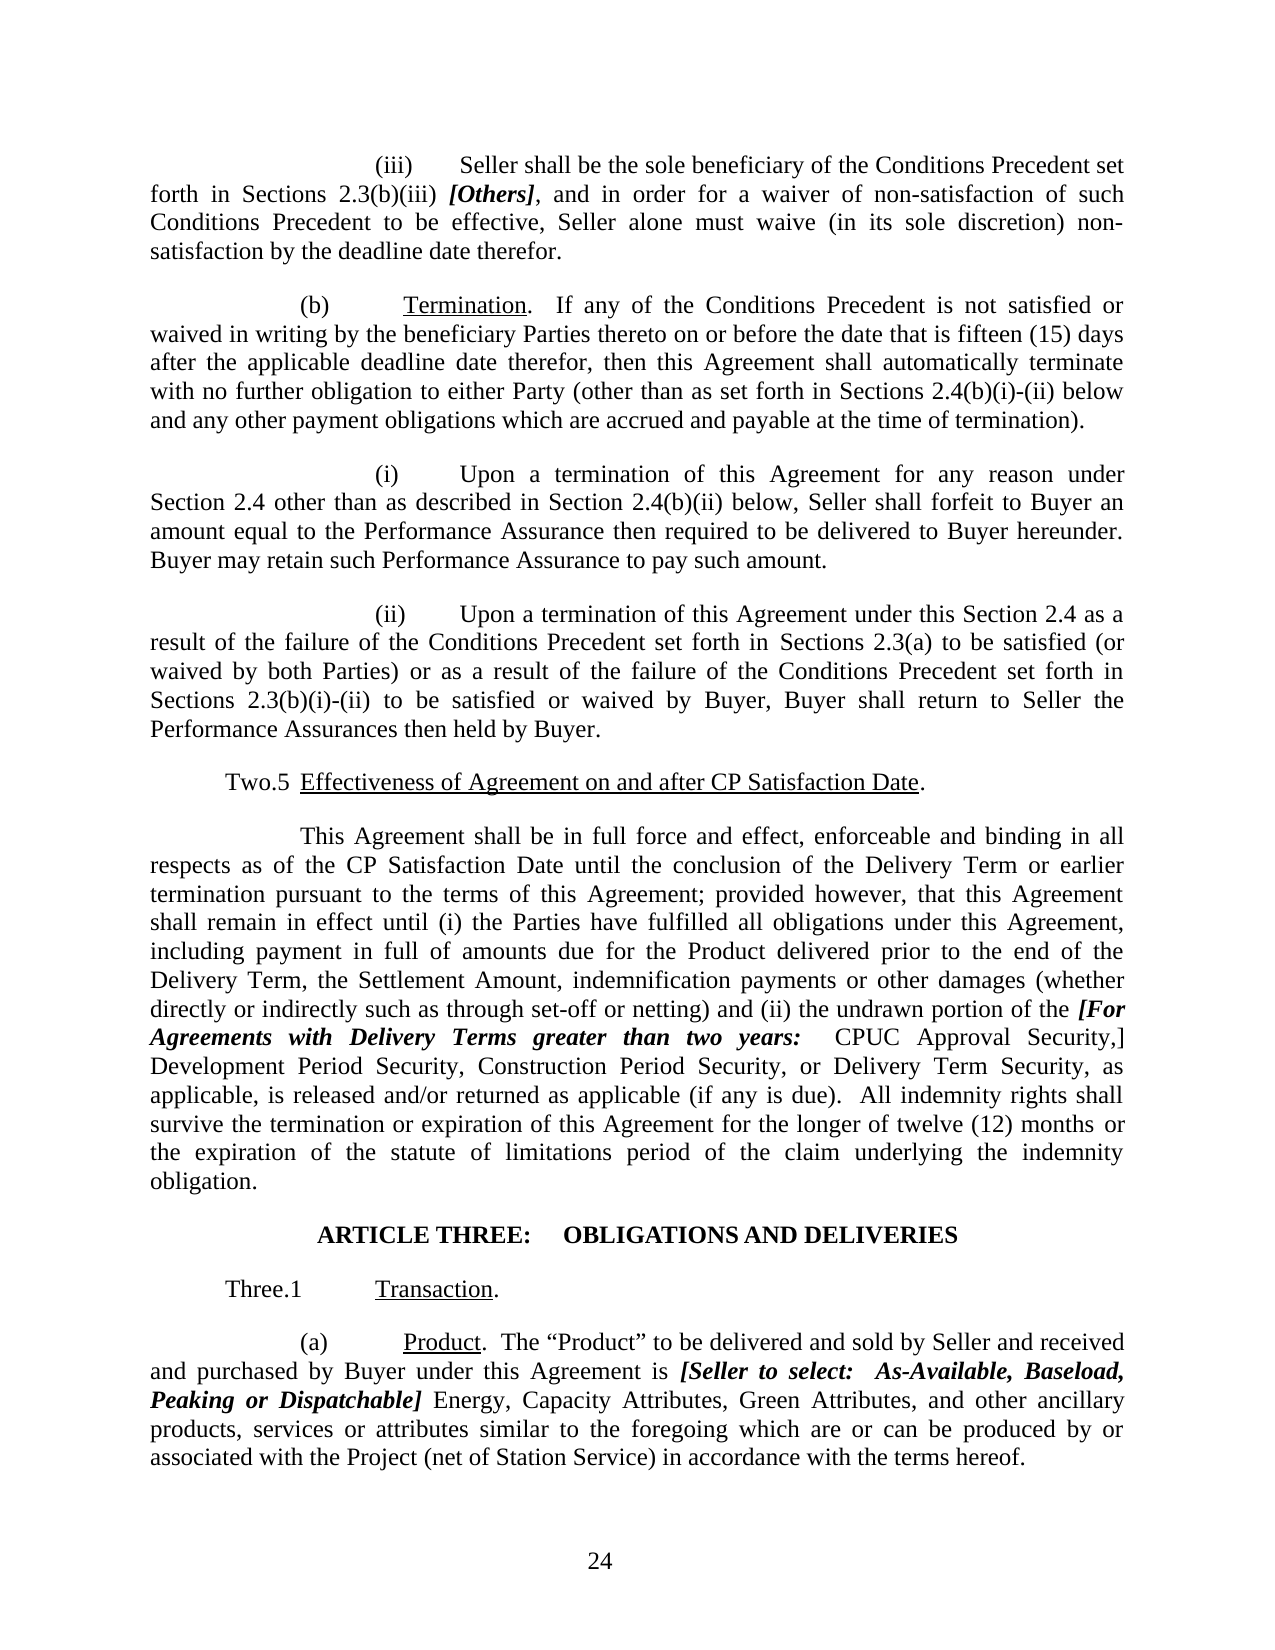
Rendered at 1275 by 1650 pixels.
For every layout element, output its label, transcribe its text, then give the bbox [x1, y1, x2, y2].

subtitle OBLIGATIONS AND DELIVERIES [150, 1220, 1125, 1249]
subtitle Transaction. [150, 1274, 1125, 1302]
subtitle Seller shall be the sole beneficiary of the Conditions Precedent set forth in Sections 2.3(b)(iii) [Others], and in order for a waiver of non-satisfaction of such Conditions Precedent to be effective, Seller alone must waive (in its sole discretion) non-satisfaction by the deadline date therefor. [150, 150, 1125, 265]
subtitle Product. The “Product” to be delivered and sold by Seller and received and purchased by Buyer under this Agreement is [Seller to select: As-Available, Baseload, Peaking or Dispatchable] Energy, Capacity Attributes, Green Attributes, and other ancillary products, services or attributes similar to the foregoing which are or can be produced by or associated with the Project (net of Station Service) in accordance with the terms hereof. [150, 1327, 1125, 1471]
text This Agreement shall be in full force and effect, enforceable and binding in all respects as of the CP Satisfaction Date until the conclusion of the Delivery Term or earlier termination pursuant to the terms of this Agreement; provided however, that this Agreement shall remain in effect until (i) the Parties have fulfilled all obligations under this Agreement, including payment in full of amounts due for the Product delivered prior to the end of the Delivery Term, the Settlement Amount, indemnification payments or other damages (whether directly or indirectly such as through set-off or netting) and (ii) the undrawn portion of the [For Agreements with Delivery Terms greater than two years: CPUC Approval Security,] Development Period Security, Construction Period Security, or Delivery Term Security, as applicable, is released and/or returned as applicable (if any is due). All indemnity rights shall survive the termination or expiration of this Agreement for the longer of twelve (12) months or the expiration of the statute of limitations period of the claim underlying the indemnity obligation. [150, 821, 1125, 1195]
subtitle Effectiveness of Agreement on and after CP Satisfaction Date. [150, 767, 1125, 796]
subtitle Upon a termination of this Agreement for any reason under Section 2.4 other than as described in Section 2.4(b)(ii) below, Seller shall forfeit to Buyer an amount equal to the Performance Assurance then required to be delivered to Buyer hereunder. Buyer may retain such Performance Assurance to pay such amount. [150, 459, 1125, 574]
subtitle Upon a termination of this Agreement under this Section 2.4 as a result of the failure of the Conditions Precedent set forth in Sections 2.3(a) to be satisfied (or waived by both Parties) or as a result of the failure of the Conditions Precedent set forth in Sections 2.3(b)(i)-(ii) to be satisfied or waived by Buyer, Buyer shall return to Seller the Performance Assurances then held by Buyer. [150, 599, 1125, 742]
subtitle Termination. If any of the Conditions Precedent is not satisfied or waived in writing by the beneficiary Parties thereto on or before the date that is fifteen (15) days after the applicable deadline date therefor, then this Agreement shall automatically terminate with no further obligation to either Party (other than as set forth in Sections 2.4(b)(i)-(ii) below and any other payment obligations which are accrued and payable at the time of termination). [150, 290, 1125, 434]
